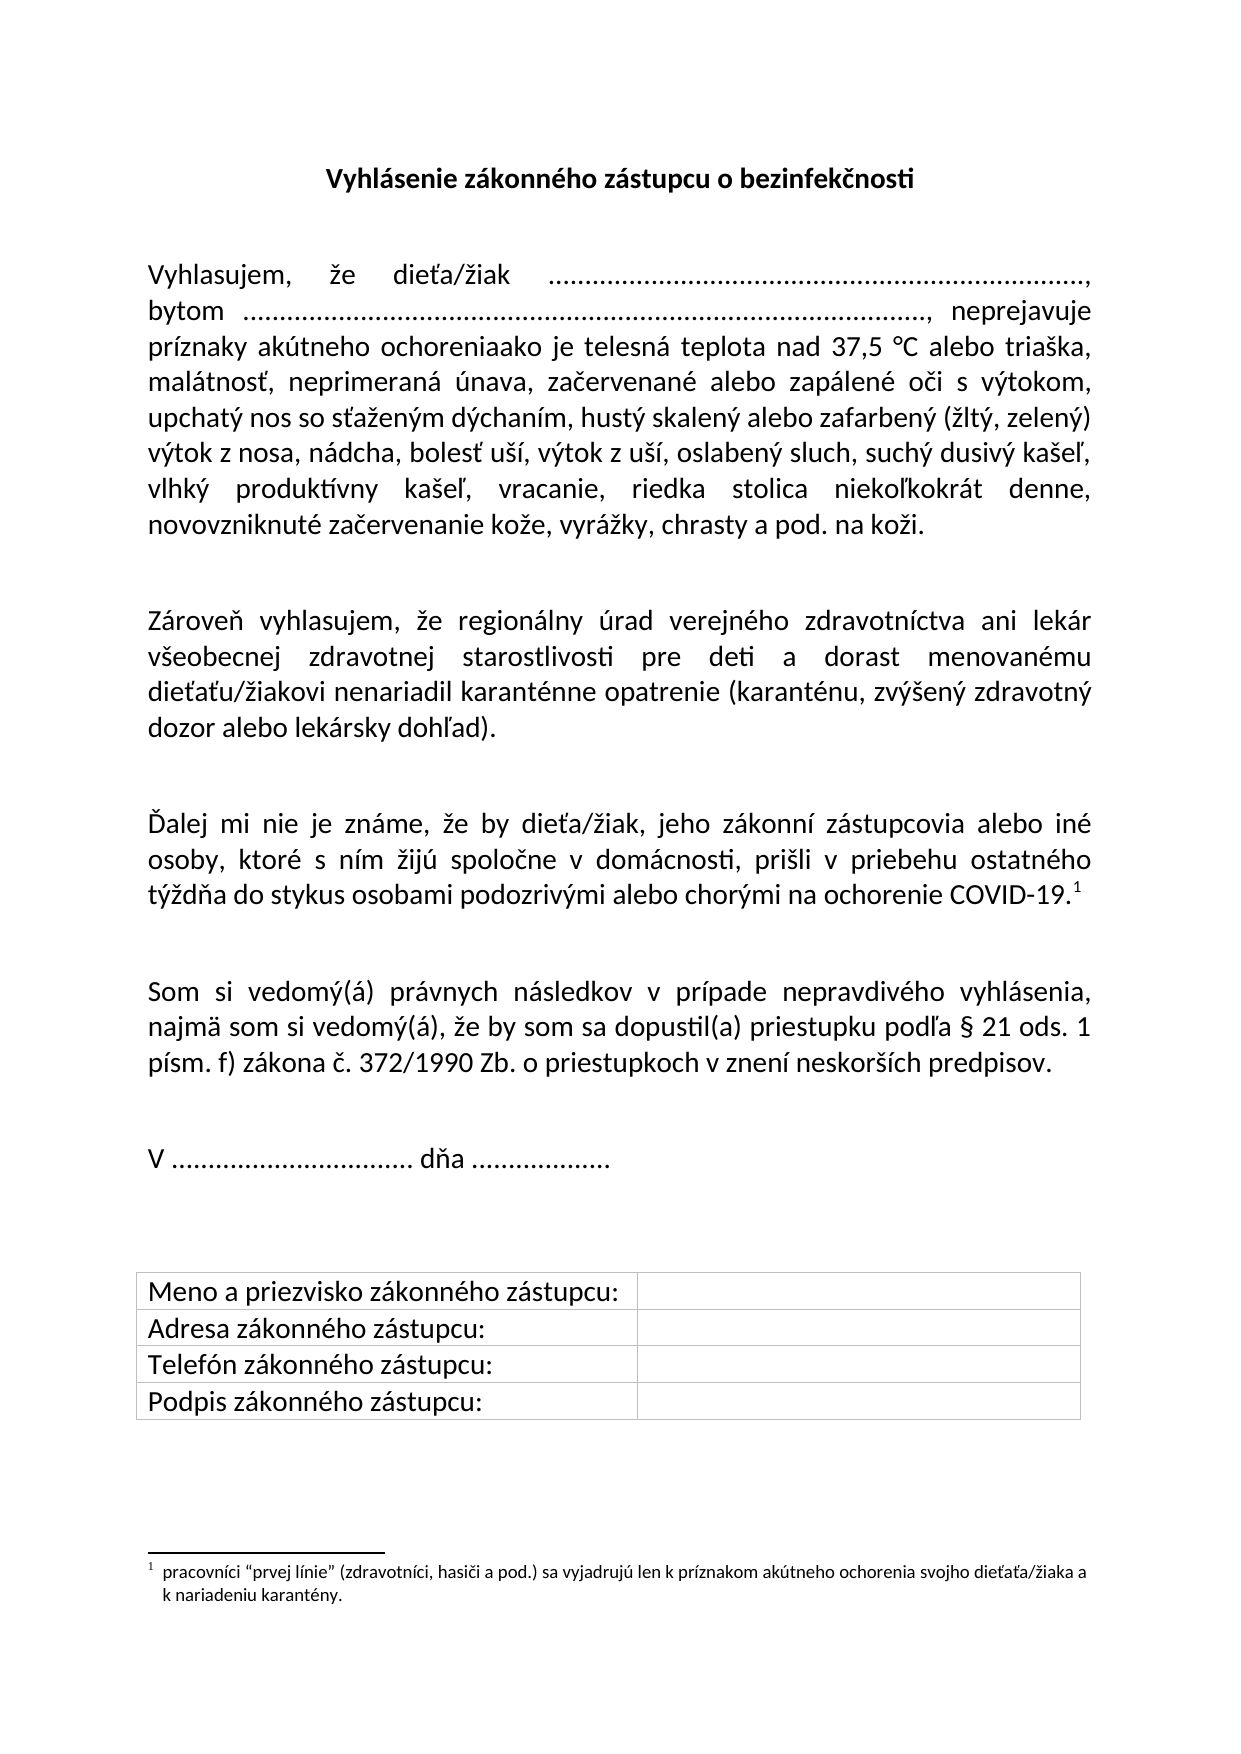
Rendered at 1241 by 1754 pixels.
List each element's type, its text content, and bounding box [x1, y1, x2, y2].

text Som si vedomý(á) právnych následkov v prípade nepravdivého vyhlásenia, najmä som si vedomý(á), že by som sa dopustil(a) priestupku podľa § 21 ods. 1 písm. f) zákona č. 372/1990 Zb. o priestupkoch v znení neskorších predpisov. [148, 973, 1093, 1079]
text Ďalej mi nie je známe, že by dieťa/žiak, jeho zákonní zástupcovia alebo iné osoby, ktoré s ním žijú spoločne v domácnosti, prišli v priebehu ostatného týždňa do stykus osobami podozrivými alebo chorými na ochorenie COVID-19. [148, 805, 1093, 912]
table_cell Adresa zákonného zástupcu: [137, 1310, 637, 1345]
table_cell [638, 1346, 1080, 1382]
table_header [638, 1273, 1080, 1309]
table_cell Podpis zákonného zástupcu: [137, 1383, 637, 1419]
text Zároveň vyhlasujem, že regionálny úrad verejného zdravotníctva ani lekár všeobecnej zdravotnej starostlivosti pre deti a dorast menovanému dieťaťu/žiakovi nenariadil karanténne opatrenie (karanténu, zvýšený zdravotný dozor alebo lekársky dohľad). [148, 602, 1093, 744]
text Vyhlasujem, že dieťa/žiak ........................................................................., bytom ............................................................................................., neprejavuje príznaky akútneho ochoreniaako je telesná teplota nad 37,5 °C alebo triaška, malátnosť, neprimeraná únava, začervenané alebo zapálené oči s výtokom, upchatý nos so sťaženým dýchaním, hustý skalený alebo zafarbený (žltý, zelený) výtok z nosa, nádcha, bolesť uší, výtok z uší, oslabený sluch, suchý dusivý kašeľ, vlhký produktívny kašeľ, vracanie, riedka stolica niekoľkokrát denne, novovzniknuté začervenanie kože, vyrážky, chrasty a pod. na koži. [148, 256, 1093, 541]
table_cell [638, 1383, 1080, 1419]
table_cell [638, 1310, 1080, 1345]
table_cell Telefón zákonného zástupcu: [137, 1346, 637, 1382]
text Vyhlásenie zákonného zástupcu o bezinfekčnosti [148, 160, 1093, 196]
table_header Meno a priezvisko zákonného zástupcu: [137, 1273, 637, 1309]
text V ................................. dňa ................... [148, 1140, 1093, 1176]
